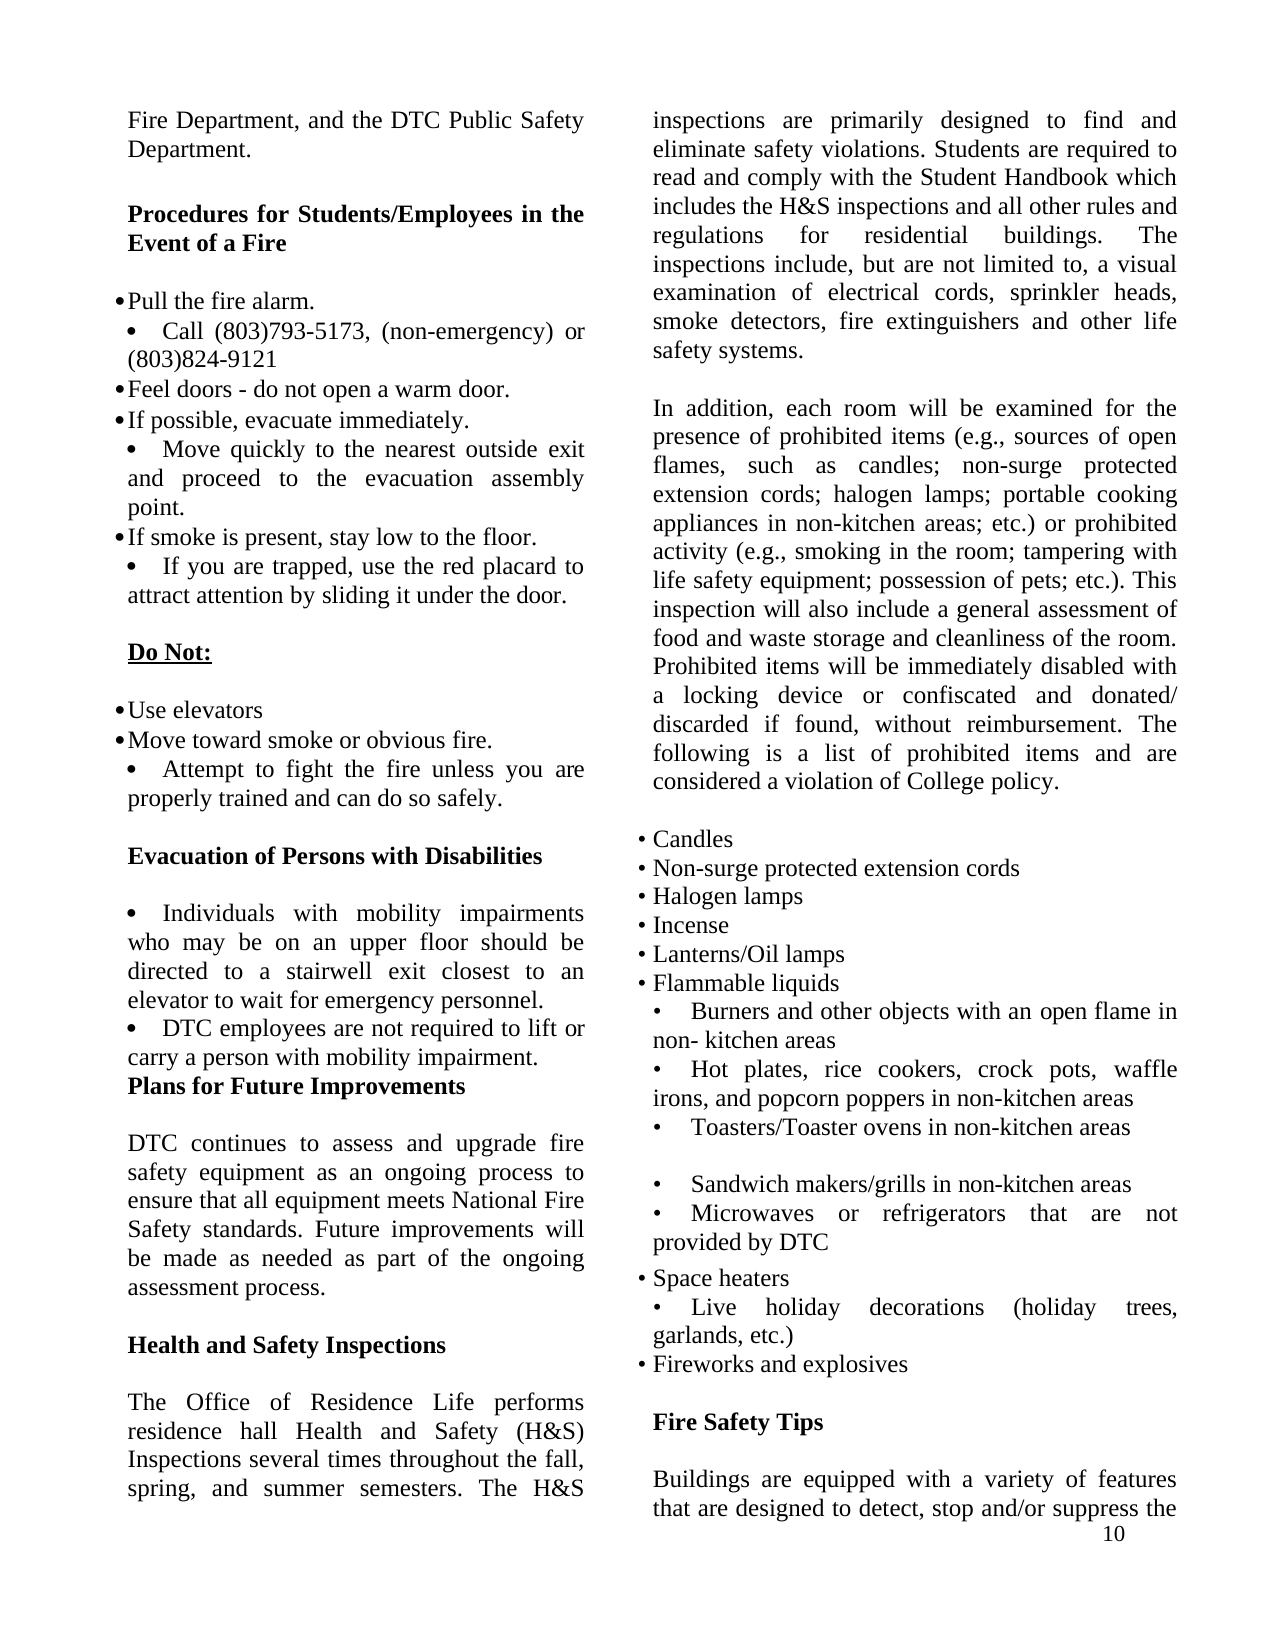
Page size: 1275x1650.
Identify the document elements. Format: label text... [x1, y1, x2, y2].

list Use elevators [116, 695, 585, 724]
list Halogen lamps [637, 881, 1177, 910]
subtitle Procedures for Students/Employees in the Event of a Fire [127, 199, 585, 257]
list Space heaters [637, 1263, 1177, 1292]
list Live holiday decorations (holiday trees, garlands, etc.) [653, 1292, 1177, 1349]
list Feel doors - do not open a warm door. [116, 373, 585, 404]
list Lanterns/Oil lamps [637, 939, 1177, 968]
list Pull the fire alarm. [116, 285, 585, 316]
list Flammable liquids [637, 968, 1177, 996]
list Individuals with mobility impairments who may be on an upper floor should be directed to a stairwell exit closest to an elevator to wait for emergency personnel. [127, 898, 585, 1013]
subtitle Fire Safety Tips [653, 1407, 1177, 1436]
list Microwaves or refrigerators that are not provided by DTC [653, 1198, 1177, 1255]
list Call (803)793-5173, (non-emergency) or (803)824-9121 [127, 316, 585, 373]
list Toasters/Toaster ovens in non-kitchen areas [653, 1112, 1177, 1140]
list Candles [637, 824, 1177, 853]
text The Office of Residence Life performs residence hall Health and Safety (H&S) Inspections several times throughout the fall, spring, and summer semesters. The H&S inspections are primarily designed to find and eliminate safety violations. Students are required to read and comply with the Student Handbook which includes the H&S inspections and all other rules and regulations for residential buildings. The inspections include, but are not limited to, a visual examination of electrical cords, sprinkler heads, smoke detectors, fire extinguishers and other life safety systems. [127, 1387, 585, 1502]
text DTC continues to assess and upgrade fire safety equipment as an ongoing process to ensure that all equipment meets National Fire Safety standards. Future improvements will be made as needed as part of the ongoing assessment process. [127, 1128, 585, 1301]
list Non-surge protected extension cords [637, 853, 1177, 881]
text In addition, each room will be examined for the presence of prohibited items (e.g., sources of open flames, such as candles; non-surge protected extension cords; halogen lamps; portable cooking appliances in non-kitchen areas; etc.) or prohibited activity (e.g., smoking in the room; tampering with life safety equipment; possession of pets; etc.). This inspection will also include a general assessment of food and waste storage and cleanliness of the room. Prohibited items will be immediately disabled with a locking device or confiscated and donated/ discarded if found, without reimbursement. The following is a list of prohibited items and are considered a violation of College policy. [653, 393, 1177, 795]
list Move quickly to the nearest outside exit and proceed to the evacuation assembly point. [127, 434, 585, 521]
list Sandwich makers/grills in non-kitchen areas [653, 1169, 1177, 1198]
text The Office of Residence Life performs residence hall Health and Safety (H&S) Inspections several times throughout the fall, spring, and summer semesters. The H&S inspections are primarily designed to find and eliminate safety violations. Students are required to read and comply with the Student Handbook which includes the H&S inspections and all other rules and regulations for residential buildings. The inspections include, but are not limited to, a visual examination of electrical cords, sprinkler heads, smoke detectors, fire extinguishers and other life safety systems. [653, 105, 1177, 364]
list Move toward smoke or obvious fire. [116, 724, 585, 754]
list DTC employees are not required to lift or carry a person with mobility impairment. [127, 1013, 585, 1071]
subtitle Evacuation of Persons with Disabilities [127, 841, 585, 870]
text Do Not: [127, 637, 585, 666]
list Fireworks and explosives [637, 1349, 1177, 1378]
list Incense [637, 910, 1177, 939]
list Burners and other objects with an open flame in non- kitchen areas [653, 996, 1177, 1054]
list If you are trapped, use the red placard to attract attention by sliding it under the door. [127, 551, 585, 609]
subtitle Plans for Future Improvements [127, 1071, 585, 1100]
list If smoke is present, stay low to the floor. [116, 521, 585, 551]
list If possible, evacuate immediately. [116, 404, 585, 434]
list Hot plates, rice cookers, crock pots, waffle irons, and popcorn poppers in non-kitchen areas [653, 1054, 1177, 1112]
subtitle Health and Safety Inspections [127, 1330, 585, 1359]
text Buildings are equipped with a variety of features that are designed to detect, stop and/or suppress the spread of a fire. [653, 1464, 1177, 1522]
list Attempt to fight the fire unless you are properly trained and can do so safely. [127, 754, 585, 812]
